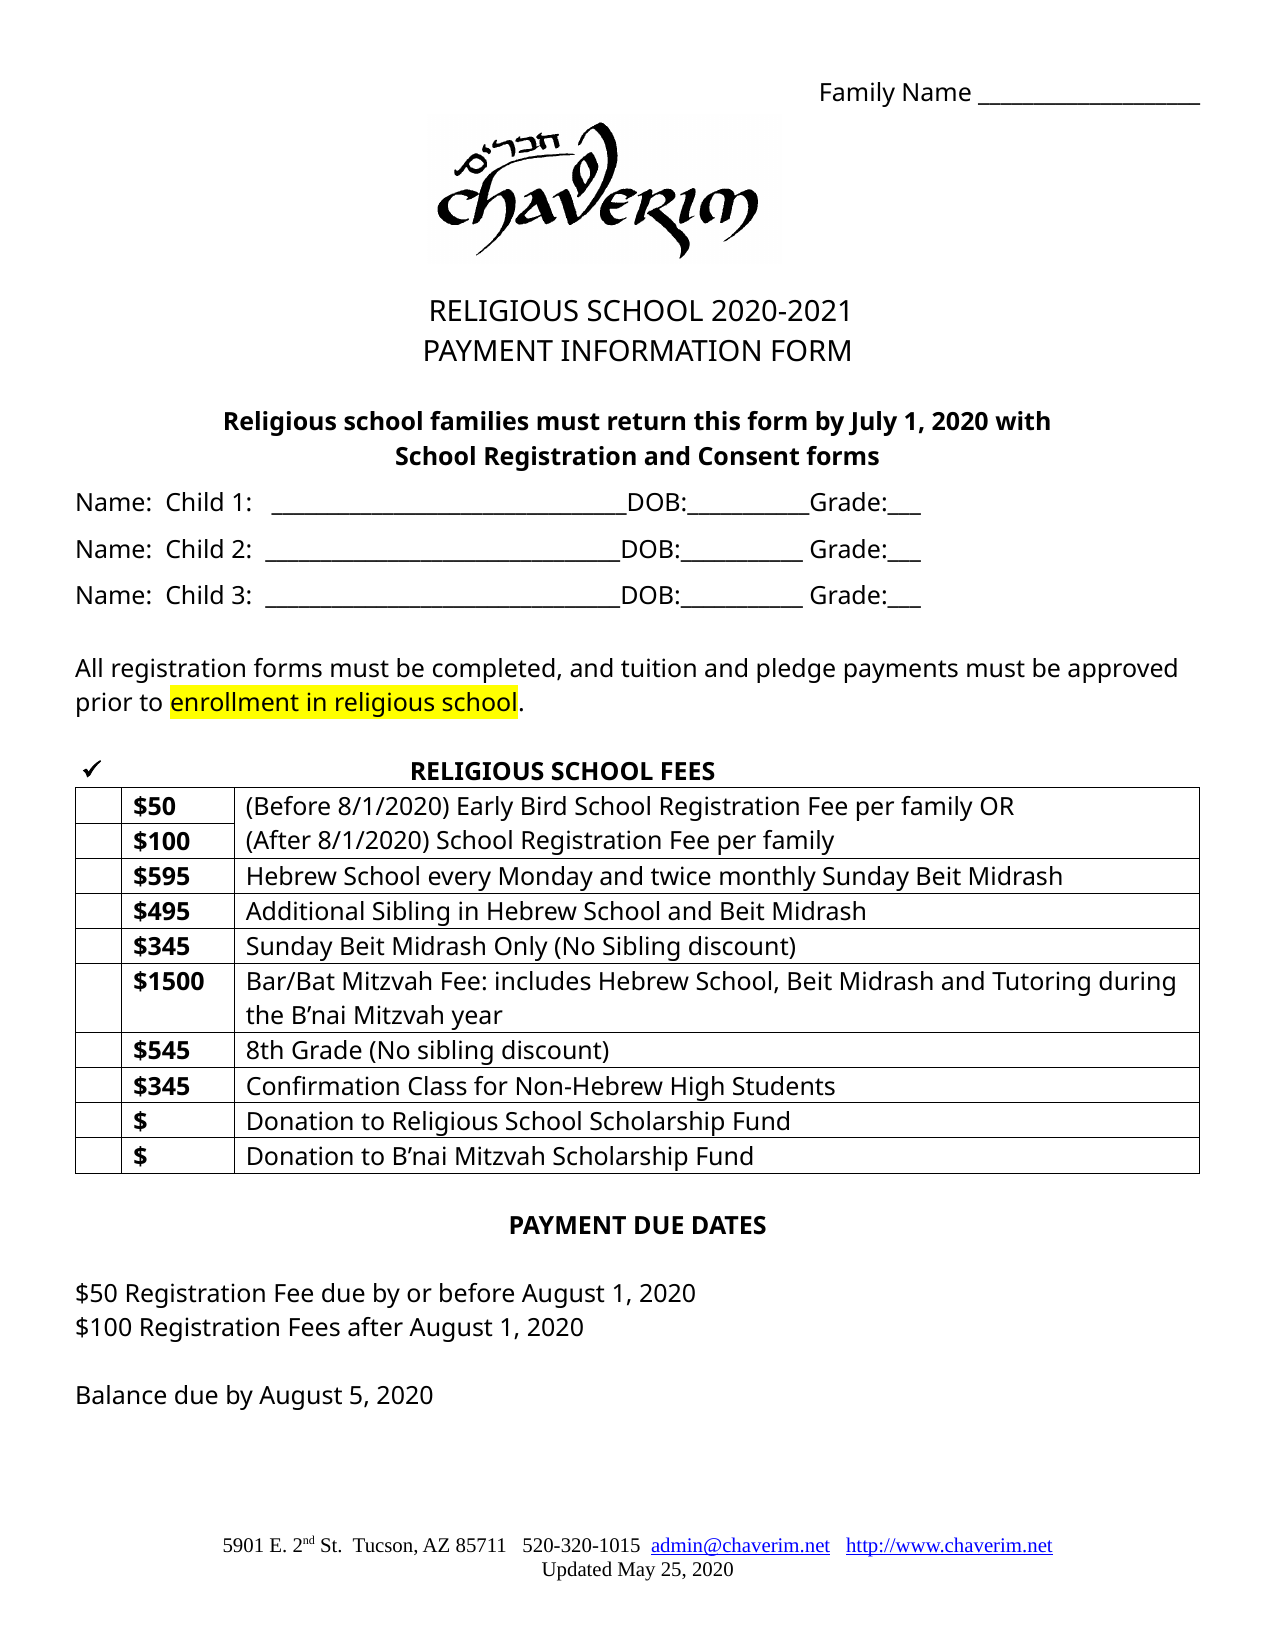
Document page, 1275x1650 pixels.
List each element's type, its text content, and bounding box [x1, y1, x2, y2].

table_cell [76, 929, 121, 963]
table_header $50 [122, 788, 234, 822]
table_cell $ [122, 1138, 234, 1172]
table_cell Additional Sibling in Hebrew School and Beit Midrash [235, 894, 1199, 928]
table_cell [76, 824, 121, 857]
text Religious school families must return this form by July 1, 2020 with [75, 404, 1200, 438]
table_cell [76, 1103, 121, 1137]
table_header (Before 8/1/2020) Early Bird School Registration Fee per family OR (After 8/1/2020) School Registration Fee per family [235, 788, 1199, 857]
text Family Name ____________________ [75, 75, 1200, 109]
text Name: Child 3: ________________________________DOB:___________ Grade:___ [75, 578, 1200, 612]
table_header [76, 788, 121, 822]
text PAYMENT INFORMATION FORM [75, 330, 1200, 370]
table_cell [76, 1138, 121, 1172]
table_cell Donation to B’nai Mitzvah Scholarship Fund [235, 1138, 1199, 1172]
text $50 Registration Fee due by or before August 1, 2020 [75, 1276, 1200, 1310]
table_cell Bar/Bat Mitzvah Fee: includes Hebrew School, Beit Midrash and Tutoring during the B’nai Mitzvah year [235, 964, 1199, 1032]
table_cell $1500 [122, 964, 234, 1032]
table_cell [76, 859, 121, 893]
table_cell Sunday Beit Midrash Only (No Sibling discount) [235, 929, 1199, 963]
table_cell [76, 1068, 121, 1102]
table_cell $595 [122, 859, 234, 893]
table_cell Hebrew School every Monday and twice monthly Sunday Beit Midrash [235, 859, 1199, 893]
text RELIGIOUS SCHOOL 2020-2021 [75, 291, 1200, 330]
text $100 Registration Fees after August 1, 2020 [75, 1310, 1200, 1344]
table_cell [76, 1033, 121, 1067]
table_cell Confirmation Class for Non-Hebrew High Students [235, 1068, 1199, 1102]
table_cell 8th Grade (No sibling discount) [235, 1033, 1199, 1067]
table_cell $ [122, 1103, 234, 1137]
text PAYMENT DUE DATES [75, 1207, 1200, 1242]
table_cell [76, 964, 121, 1032]
table_cell $345 [122, 929, 234, 963]
table_cell Donation to Religious School Scholarship Fund [235, 1103, 1199, 1137]
text Name: Child 1: ________________________________DOB:___________Grade:___ [75, 485, 1200, 519]
text RELIGIOUS SCHOOL FEES [75, 753, 1200, 787]
text School Registration and Consent forms [75, 438, 1200, 472]
table_cell $545 [122, 1033, 234, 1067]
text Balance due by August 5, 2020 [75, 1378, 1200, 1412]
table_cell $100 [122, 824, 234, 857]
table_cell [76, 894, 121, 928]
text Name: Child 2: ________________________________DOB:___________ Grade:___ [75, 531, 1200, 565]
table_cell $345 [122, 1068, 234, 1102]
text All registration forms must be completed, and tuition and pledge payments must be approved prior to enrollment in religious school. [75, 651, 1200, 719]
table_cell $495 [122, 894, 234, 928]
